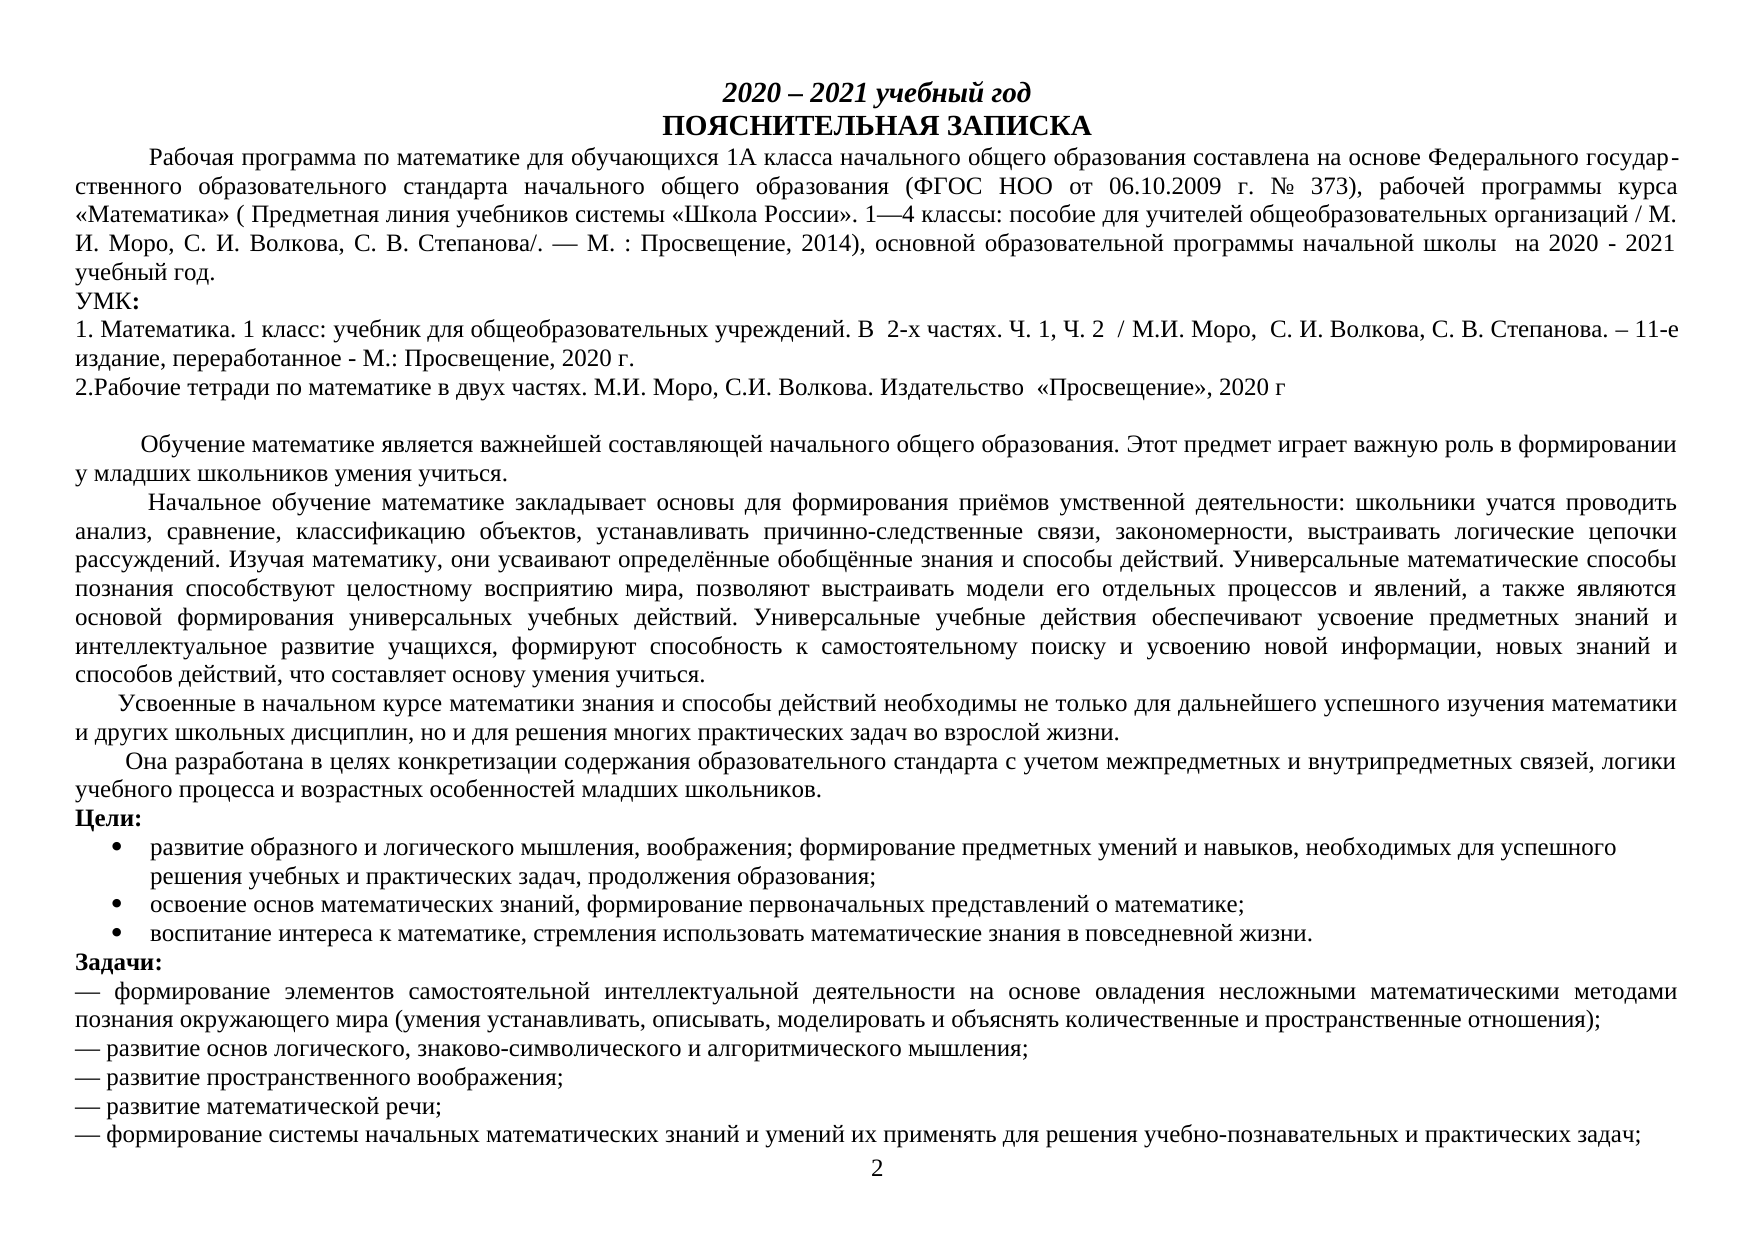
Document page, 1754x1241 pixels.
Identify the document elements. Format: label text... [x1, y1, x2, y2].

text Цели: [75, 803, 1679, 832]
text Усвоенные в начальном курсе математики знания и способы действий необходимы не только для дальнейшего успешного изучения математики и других школьных дисциплин, но и для решения многих практических задач во взрослой жизни. [75, 688, 1679, 746]
text Обучение математике является важнейшей составляющей начального общего образования. Этот предмет играет важную роль в формировании у младших школьников умения учиться. [75, 429, 1679, 487]
text Она разработана в целях конкретизации содержания образовательного стандарта с учетом межпредметных и внутрипредметных связей, логики учебного процесса и возрастных особенностей младших школьников. [75, 746, 1679, 803]
text Начальное обучение математике закладывает основы для формирования приёмов умственной деятельности: школьники учатся проводить анализ, сравнение, классификацию объектов, устанавливать причинно-следственные связи, закономерности, выстраивать логические цепочки рассуждений. Изучая математику, они усваивают определённые обобщённые знания и способы действий. Универсальные математические способы познания способствуют целостному восприятию мира, позволяют выстраивать модели его отдельных процессов и явлений, а также являются основой формирования универсальных учебных действий. Универсальные учебные действия обеспечивают усвоение предметных знаний и интеллектуальное развитие учащихся, формируют способность к самостоятельному поиску и усвоению новой информации, новых знаний и способов действий, что составляет основу умения учиться. [75, 487, 1679, 688]
text — формирование элементов самостоятельной интеллектуальной деятельности на основе овладения несложными математическими методами познания окружающего мира (умения устанавливать, описывать, моделировать и объяснять количественные и пространственные отношения); [75, 976, 1679, 1033]
list освоение основ математических знаний, формирование первоначальных представлений о математике; [112, 889, 1679, 918]
text ПОЯСНИТЕЛЬНАЯ ЗАПИСКА [75, 108, 1679, 142]
text 2020 – 2021 учебный год [75, 75, 1679, 108]
text — развитие пространственного воображения; [75, 1062, 1679, 1091]
text Задачи: [75, 947, 1679, 976]
text — развитие математической речи; [75, 1091, 1679, 1119]
text — развитие основ логического, знаково-символического и алгоритмического мышления; [75, 1033, 1679, 1062]
text 1. Математика. 1 класс: учебник для общеобразовательных учреждений. В 2-х частях. Ч. 1, Ч. 2 / М.И. Моро, С. И. Волкова, С. В. Степанова. – 11-е издание, переработанное - М.: Просвещение, 2020 г. [75, 314, 1679, 372]
list развитие образного и логического мышления, воображения; формирование предметных умений и навыков, необходимых для успешного решения учебных и практических задач, продолжения образования; [112, 832, 1679, 889]
list воспитание интереса к математике, стремления использовать математические знания в повседневной жизни. [112, 918, 1679, 947]
text Рабочая программа по математике для обучающихся 1А класса начального общего образования составлена на основе Федерального государственного образовательного стандарта начального общего образования (ФГОС НОО от 06.10.2009 г. № 373), рабочей программы курса «Математика» ( Предметная линия учебников системы «Школа России». 1—4 классы: пособие для учителей общеобразовательных организаций / М. И. Моро, С. И. Волкова, С. В. Степанова/. — М. : Просвещение, 2014), основной образовательной программы начальной школы на 2020 - 2021 учебный год. [75, 142, 1679, 286]
text УМК: [75, 286, 1679, 314]
text 2.Рабочие тетради по математике в двух частях. М.И. Моро, С.И. Волкова. Издательство «Просвещение», 2020 г [75, 372, 1679, 401]
text — формирование системы начальных математических знаний и умений их применять для решения учебно-познавательных и практических задач; [75, 1119, 1679, 1148]
